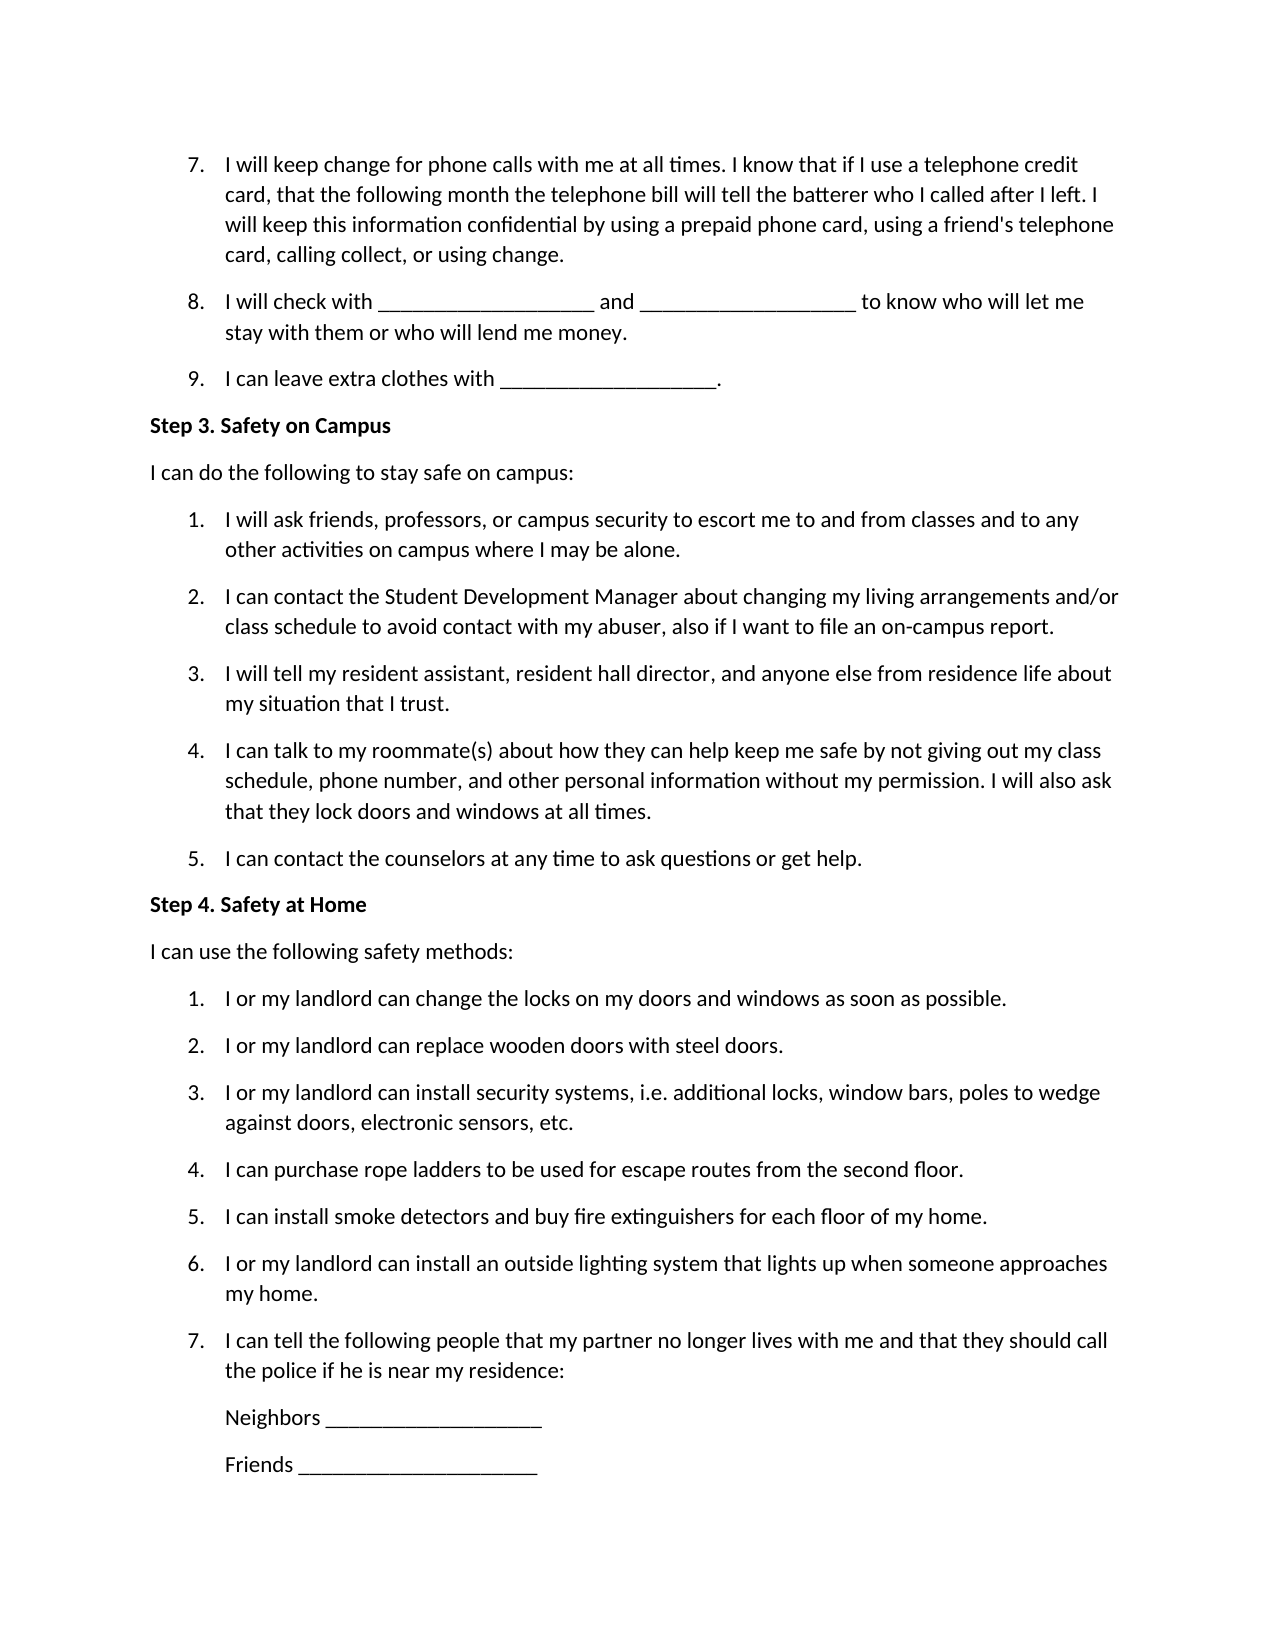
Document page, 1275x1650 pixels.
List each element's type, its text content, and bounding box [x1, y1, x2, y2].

list I can purchase rope ladders to be used for escape routes from the second floor. [187, 1155, 1125, 1183]
list I can talk to my roommate(s) about how they can help keep me safe by not giving out my class schedule, phone number, and other personal information without my permission. I will also ask that they lock doors and windows at all times. [187, 736, 1125, 825]
list I will ask friends, professors, or campus security to escort me to and from classes and to any other activities on campus where I may be alone. [187, 505, 1125, 563]
text Step 3. Safety on Campus [150, 411, 1125, 439]
list I will keep change for phone calls with me at all times. I know that if I use a telephone credit card, that the following month the telephone bill will tell the batterer who I called after I left. I will keep this information confidential by using a prepaid phone card, using a friend's telephone card, calling collect, or using change. [187, 150, 1125, 269]
text Friends _____________________ [225, 1450, 1125, 1478]
text Step 4. Safety at Home [150, 891, 1125, 919]
list I will tell my resident assistant, resident hall director, and anyone else from residence life about my situation that I trust. [187, 659, 1125, 718]
list I or my landlord can replace wooden doors with steel doors. [187, 1031, 1125, 1059]
list I will check with ___________________ and ___________________ to know who will let me stay with them or who will lend me money. [187, 287, 1125, 346]
list I or my landlord can install an outside lighting system that lights up when someone approaches my home. [187, 1249, 1125, 1307]
text I can use the following safety methods: [150, 937, 1125, 966]
list I can tell the following people that my partner no longer lives with me and that they should call the police if he is near my residence: [187, 1326, 1125, 1384]
list I can contact the counselors at any time to ask questions or get help. [187, 844, 1125, 872]
list I can contact the Student Development Manager about changing my living arrangements and/or class schedule to avoid contact with my abuser, also if I want to file an on-campus report. [187, 582, 1125, 641]
list I or my landlord can change the locks on my doors and windows as soon as possible. [187, 984, 1125, 1012]
list I can install smoke detectors and buy fire extinguishers for each floor of my home. [187, 1202, 1125, 1230]
text Neighbors ___________________ [225, 1403, 1125, 1431]
list I or my landlord can install security systems, i.e. additional locks, window bars, poles to wedge against doors, electronic sensors, etc. [187, 1078, 1125, 1136]
text I can do the following to stay safe on campus: [150, 458, 1125, 486]
list I can leave extra clothes with ___________________. [187, 364, 1125, 393]
